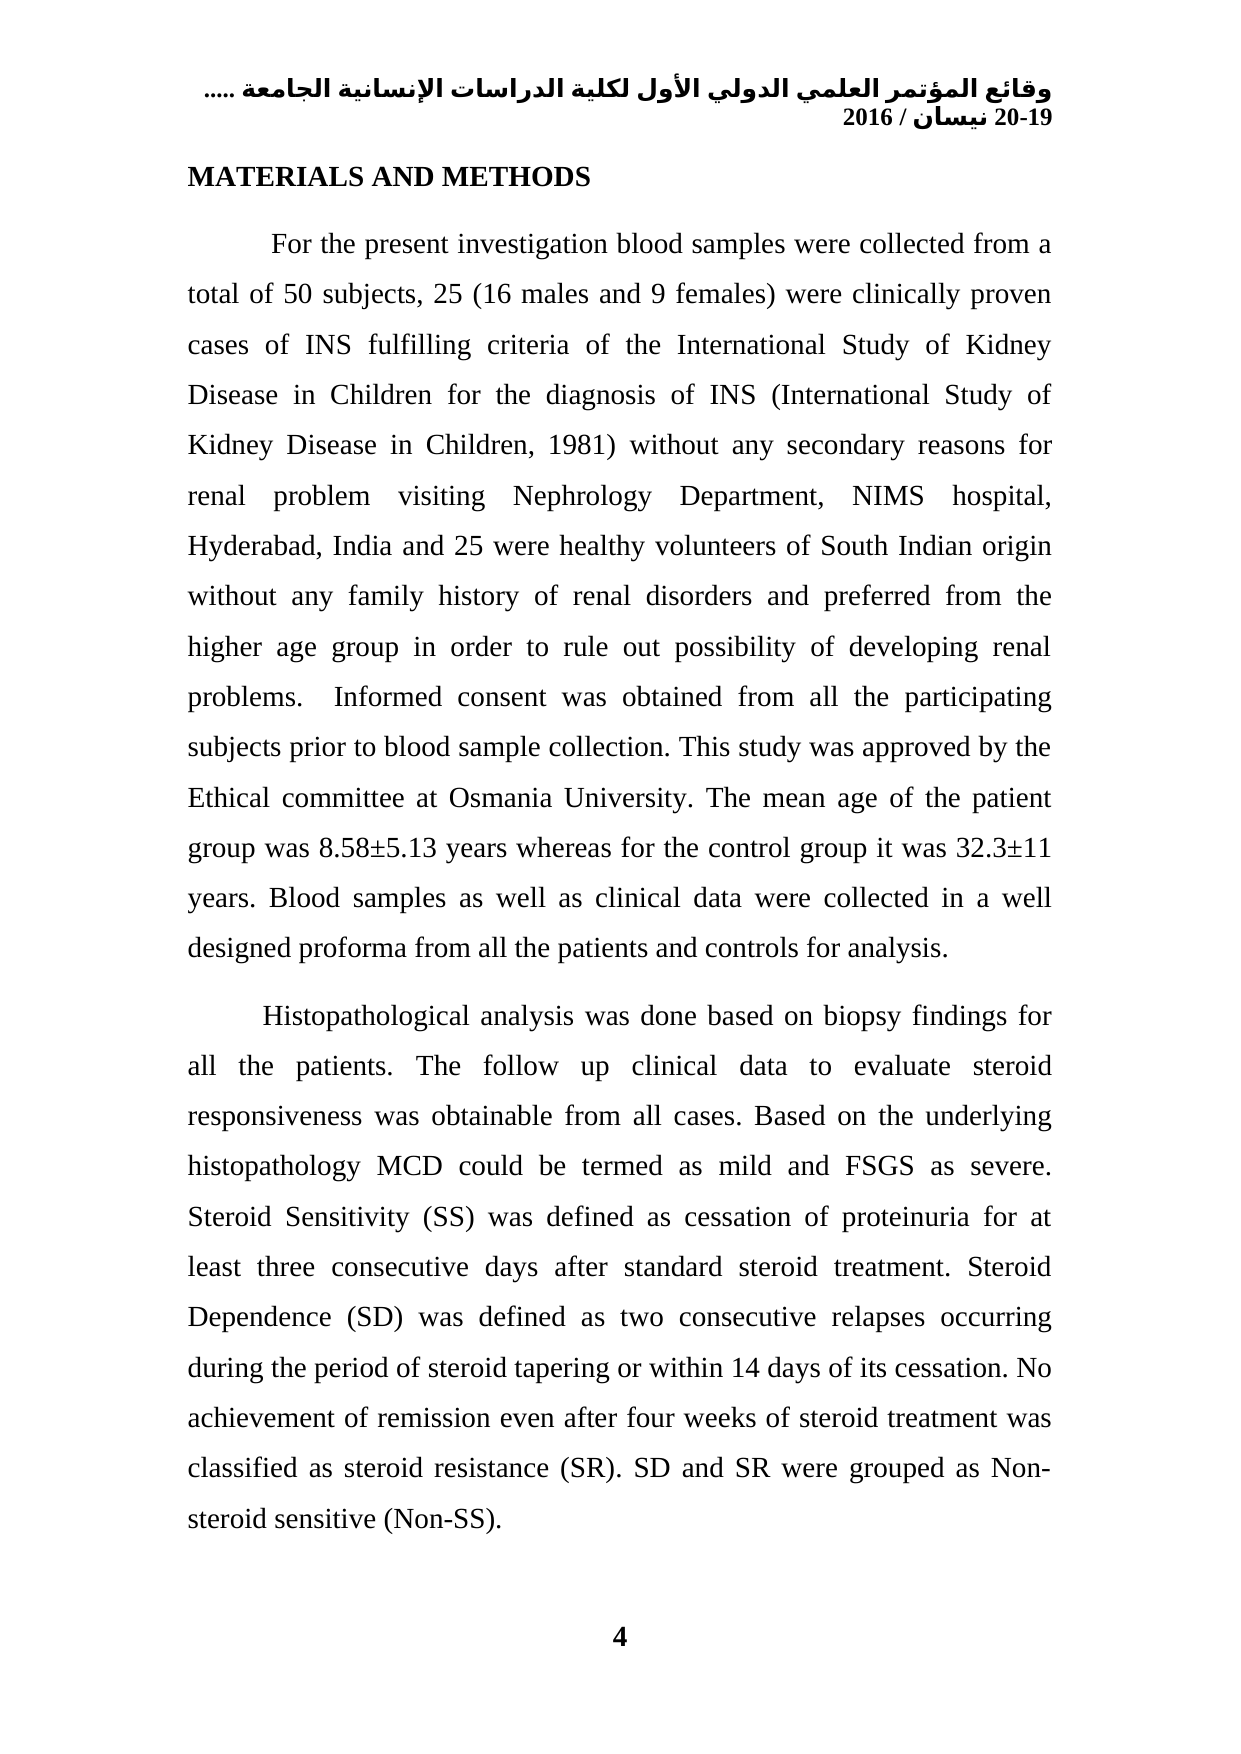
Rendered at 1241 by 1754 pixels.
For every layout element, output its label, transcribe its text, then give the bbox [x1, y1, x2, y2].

text Histopathological analysis was done based on biopsy findings for all the patients. The follow up clinical data to evaluate steroid responsiveness was obtainable from all cases. Based on the underlying histopathology MCD could be termed as mild and FSGS as severe. Steroid Sensitivity (SS) was defined as cessation of proteinuria for at least three consecutive days after standard steroid treatment. Steroid Dependence (SD) was defined as two consecutive relapses occurring during the period of steroid tapering or within 14 days of its cessation. No achievement of remission even after four weeks of steroid treatment was classified as steroid resistance (SR). SD and SR were grouped as Non-steroid sensitive (Non-SS). [187, 998, 1053, 1534]
text MATERIALS AND METHODS [187, 159, 1053, 193]
text For the present investigation blood samples were collected from a total of 50 subjects, 25 (16 males and 9 females) were clinically proven cases of INS fulfilling criteria of the International Study of Kidney Disease in Children for the diagnosis of INS (International Study of Kidney Disease in Children, 1981) without any secondary reasons for renal problem visiting Nephrology Department, NIMS hospital, Hyderabad, India and 25 were healthy volunteers of South Indian origin without any family history of renal disorders and preferred from the higher age group in order to rule out possibility of developing renal problems. Informed consent was obtained from all the participating subjects prior to blood sample collection. This study was approved by the Ethical committee at Osmania University. The mean age of the patient group was 8.58±5.13 years whereas for the control group it was 32.3±11 years. Blood samples as well as clinical data were collected in a well designed proforma from all the patients and controls for analysis. [187, 226, 1053, 964]
